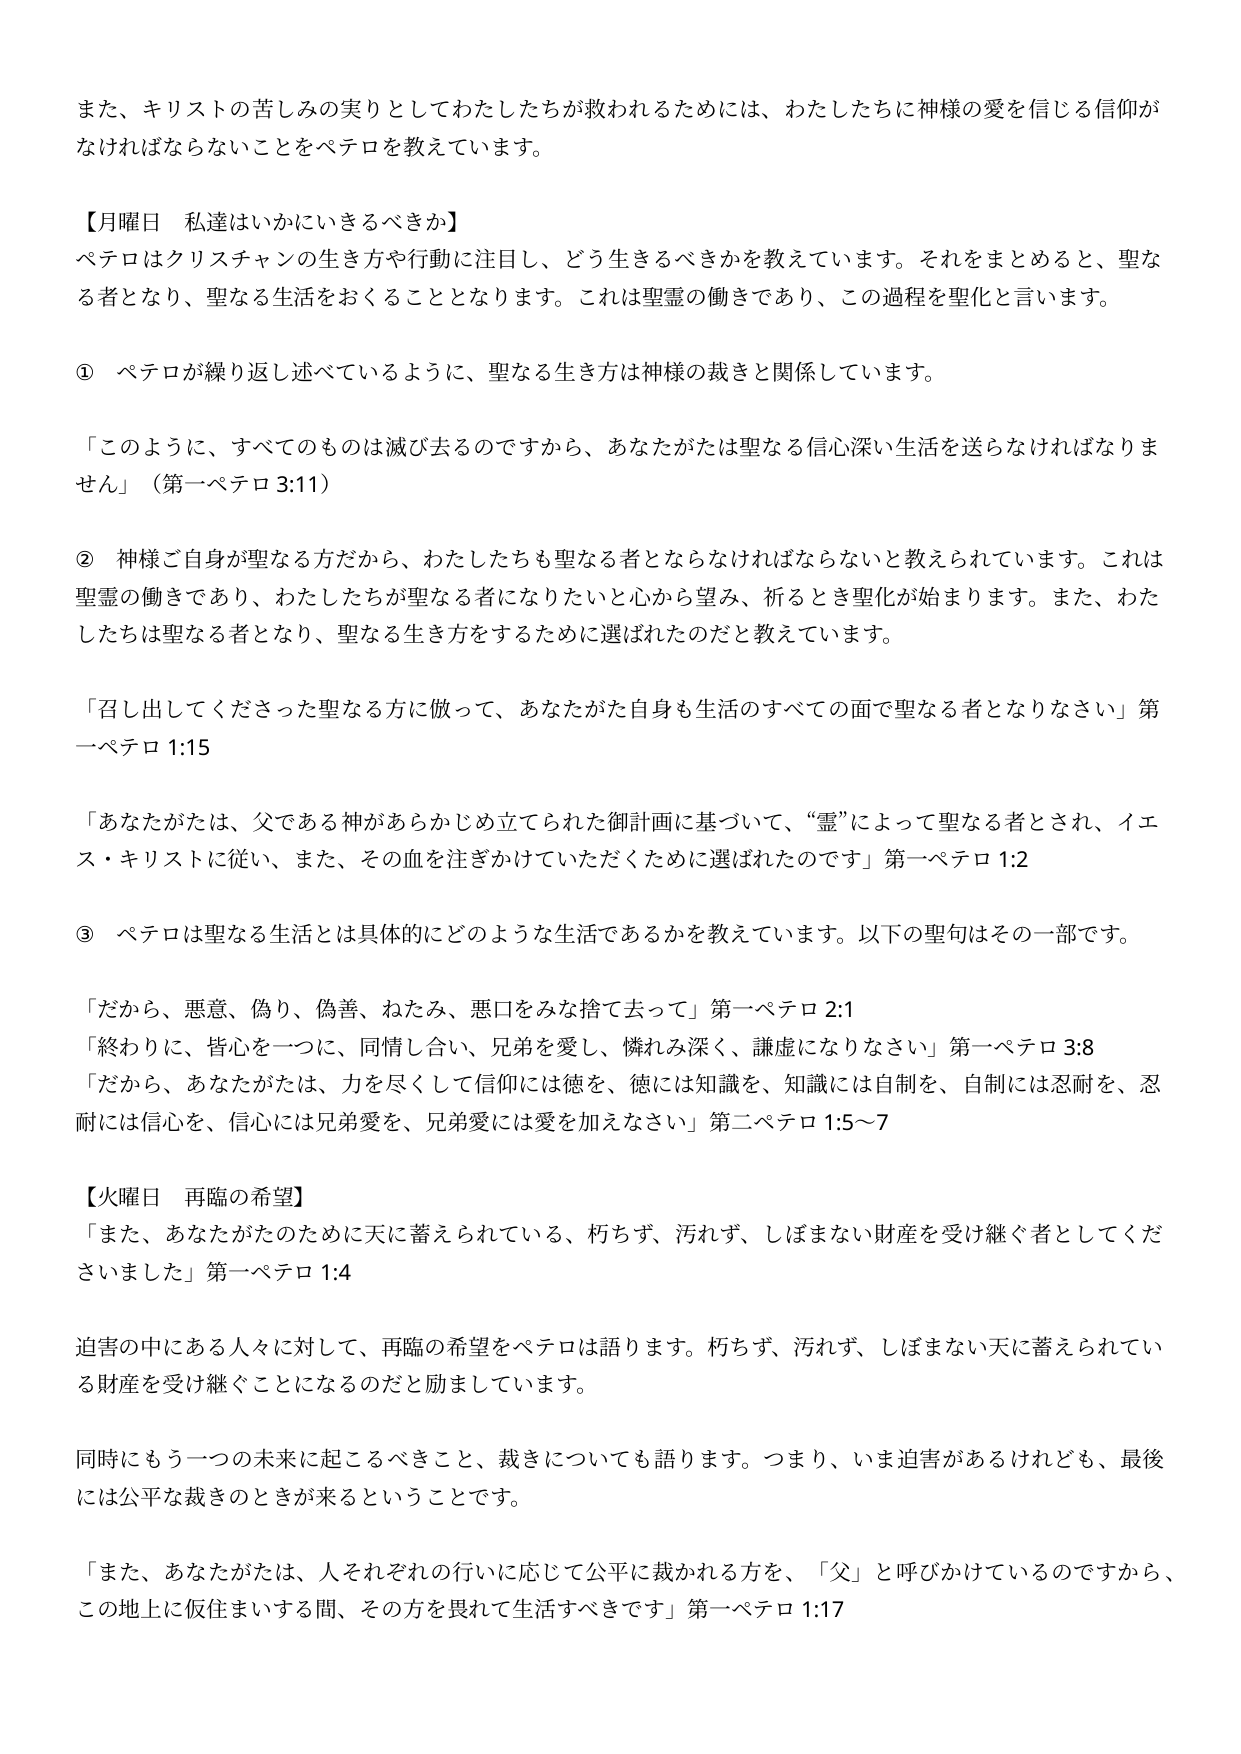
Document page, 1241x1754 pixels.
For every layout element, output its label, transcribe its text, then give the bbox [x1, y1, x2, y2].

text 「このように、すべてのものは滅び去るのですから、あなたがたは聖なる信心深い生活を送らなければなりません」（第一ペテロ3:11） [75, 427, 1165, 502]
text ③ ペテロは聖なる生活とは具体的にどのような生活であるかを教えています。以下の聖句はその一部です。 [75, 914, 1165, 952]
text 迫害の中にある人々に対して、再臨の希望をペテロは語ります。朽ちず、汚れず、しぼまない天に蓄えられている財産を受け継ぐことになるのだと励ましています。 [75, 1327, 1165, 1402]
text ペテロはクリスチャンの生き方や行動に注目し、どう生きるべきかを教えています。それをまとめると、聖なる者となり、聖なる生活をおくることとなります。これは聖霊の働きであり、この過程を聖化と言います。 [75, 239, 1165, 314]
text 「だから、あなたがたは、力を尽くして信仰には徳を、徳には知識を、知識には自制を、自制には忍耐を、忍耐には信心を、信心には兄弟愛を、兄弟愛には愛を加えなさい」第二ペテロ1:5～7 [75, 1064, 1165, 1139]
text 【火曜日 再臨の希望】 [75, 1177, 1165, 1214]
text 「また、あなたがたは、人それぞれの行いに応じて公平に裁かれる方を、「父」と呼びかけているのですから、この地上に仮住まいする間、その方を畏れて生活すべきです」第一ペテロ1:17 [75, 1552, 1165, 1627]
text 「だから、悪意、偽り、偽善、ねたみ、悪口をみな捨て去って」第一ペテロ2:1 [75, 989, 1165, 1027]
text 「終わりに、皆心を一つに、同情し合い、兄弟を愛し、憐れみ深く、謙虚になりなさい」第一ペテロ3:8 [75, 1027, 1165, 1064]
text 【月曜日 私達はいかにいきるべきか】 [75, 202, 1165, 239]
text 同時にもう一つの未来に起こるべきこと、裁きについても語ります。つまり、いま迫害があるけれども、最後には公平な裁きのときが来るということです。 [75, 1439, 1165, 1514]
text 「召し出してくださった聖なる方に倣って、あなたがた自身も生活のすべての面で聖なる者となりなさい」第一ペテロ1:15 [75, 689, 1165, 764]
text 「あなたがたは、父である神があらかじめ立てられた御計画に基づいて、“霊”によって聖なる者とされ、イエス・キリストに従い、また、その血を注ぎかけていただくために選ばれたのです」第一ペテロ1:2 [75, 802, 1165, 877]
text ① ペテロが繰り返し述べているように、聖なる生き方は神様の裁きと関係しています。 [75, 352, 1165, 389]
text ② 神様ご自身が聖なる方だから、わたしたちも聖なる者とならなければならないと教えられています。これは聖霊の働きであり、わたしたちが聖なる者になりたいと心から望み、祈るとき聖化が始まります。また、わたしたちは聖なる者となり、聖なる生き方をするために選ばれたのだと教えています。 [75, 539, 1165, 652]
text 「また、あなたがたのために天に蓄えられている、朽ちず、汚れず、しぼまない財産を受け継ぐ者としてくださいました」第一ペテロ1:4 [75, 1214, 1165, 1289]
text また、キリストの苦しみの実りとしてわたしたちが救われるためには、わたしたちに神様の愛を信じる信仰がなければならないことをペテロを教えています。 [75, 89, 1165, 164]
